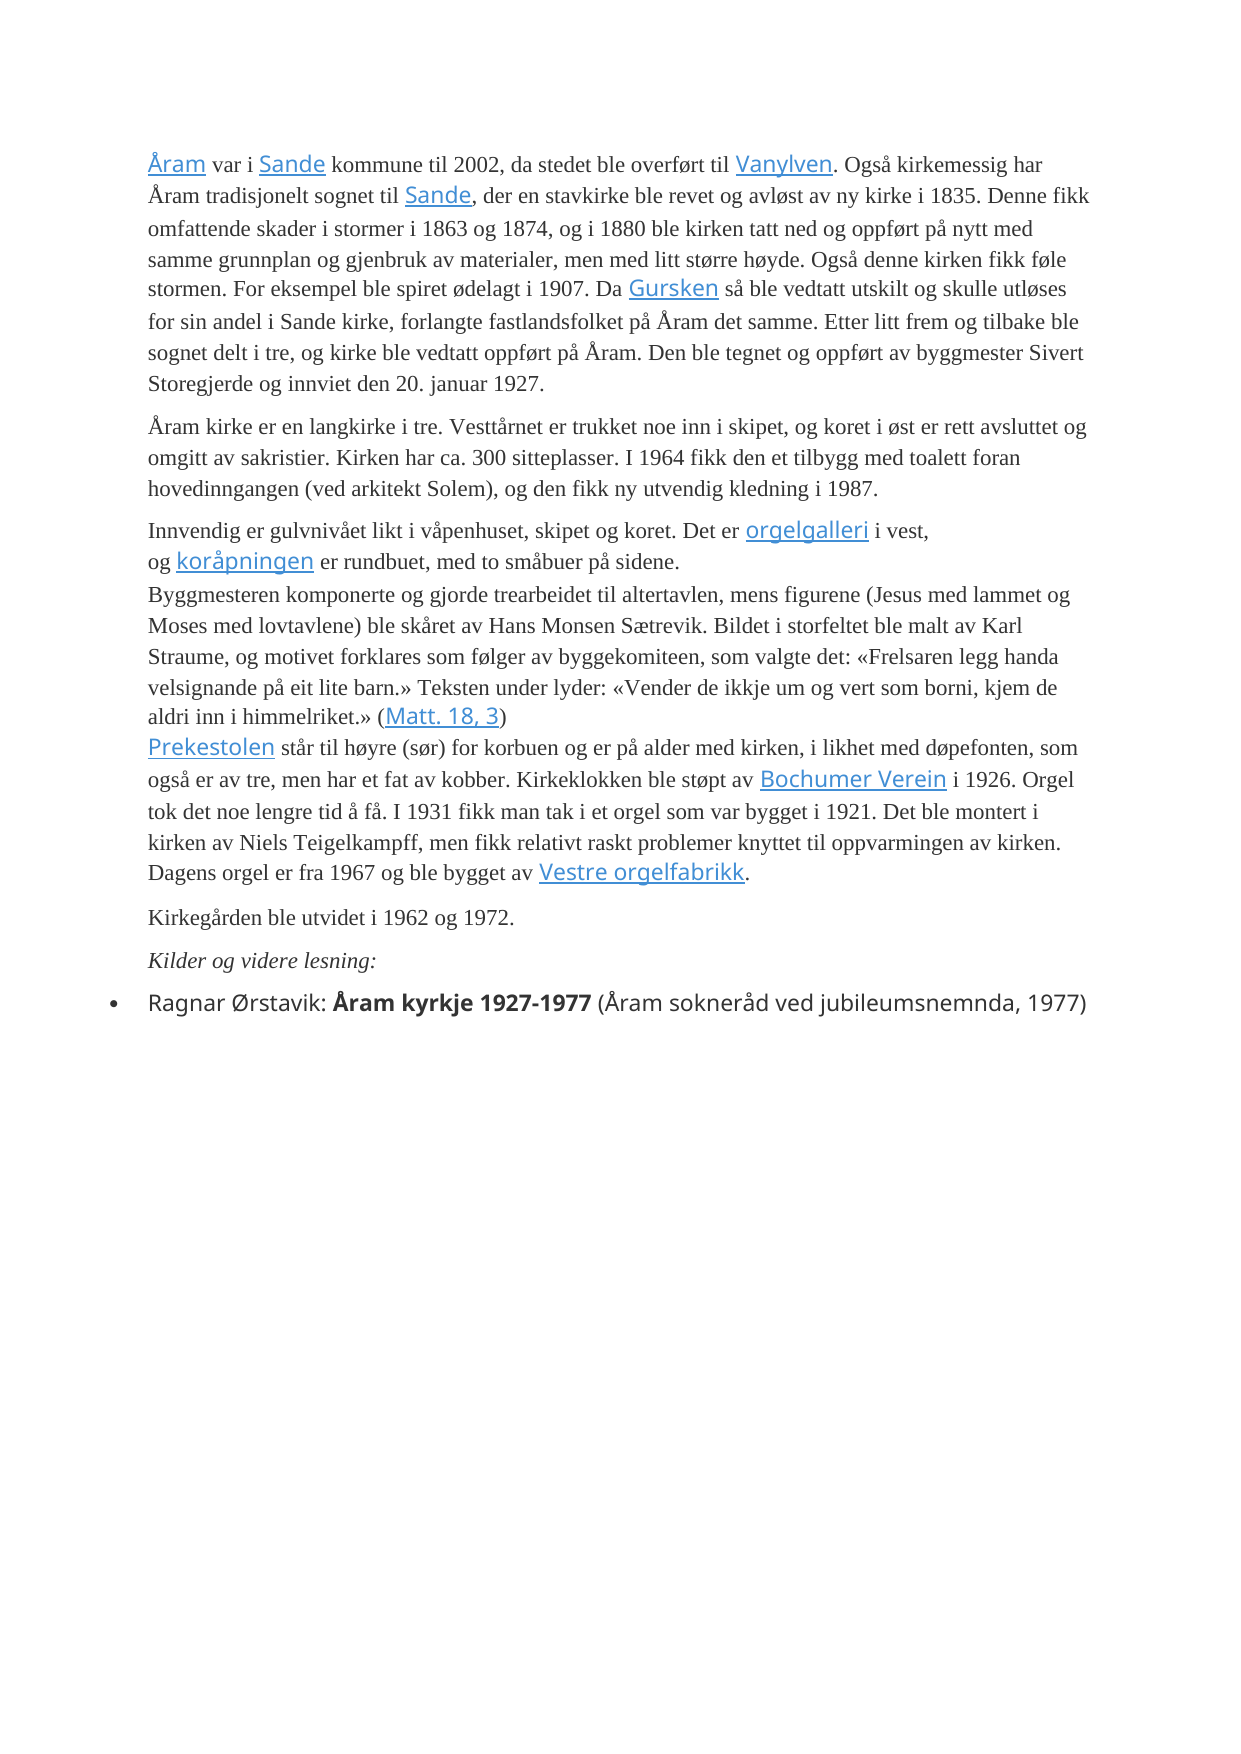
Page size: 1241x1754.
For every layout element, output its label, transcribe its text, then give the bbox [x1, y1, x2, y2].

text Kilder og videre lesning: [148, 943, 1093, 974]
text Innvendig er gulvnivået likt i våpenhuset, skipet og koret. Det er orgelgalleri i vest, og koråpningen er rundbuet, med to småbuer på sidene. [148, 514, 1093, 576]
text Åram var i Sande kommune til 2002, da stedet ble overført til Vanylven. Også kirkemessig har Åram tradisjonelt sognet til Sande, der en stavkirke ble revet og avløst av ny kirke i 1835. Denne fikk omfattende skader i stormer i 1863 og 1874, og i 1880 ble kirken tatt ned og oppført på nytt med samme grunnplan og gjenbruk av materialer, men med litt større høyde. Også denne kirken fikk føle stormen. For eksempel ble spiret ødelagt i 1907. Da Gursken så ble vedtatt utskilt og skulle utløses for sin andel i Sande kirke, forlangte fastlandsfolket på Åram det samme. Etter litt frem og tilbake ble sognet delt i tre, og kirke ble vedtatt oppført på Åram. Den ble tegnet og oppført av byggmester Sivert Storegjerde og innviet den 20. januar 1927. [148, 148, 1093, 396]
text Prekestolen står til høyre (sør) for korbuen og er på alder med kirken, i likhet med døpefonten, som også er av tre, men har et fat av kobber. Kirkeklokken ble støpt av Bochumer Verein i 1926. Orgel tok det noe lengre tid å få. I 1931 fikk man tak i et orgel som var bygget i 1921. Det ble montert i kirken av Niels Teigelkampff, men fikk relativt raskt problemer knyttet til oppvarmingen av kirken. Dagens orgel er fra 1967 og ble bygget av Vestre orgelfabrikk. [148, 731, 1093, 887]
list Ragnar Ørstavik: Åram kyrkje 1927-1977 (Åram sokneråd ved jubileumsnemnda, 1977) [110, 986, 1093, 1018]
text Kirkegården ble utvidet i 1962 og 1972. [148, 899, 1093, 930]
text Åram kirke er en langkirke i tre. Vesttårnet er trukket noe inn i skipet, og koret i øst er rett avsluttet og omgitt av sakristier. Kirken har ca. 300 sitteplasser. I 1964 fikk den et tilbygg med toalett foran hovedinngangen (ved arkitekt Solem), og den fikk ny utvendig kledning i 1987. [148, 408, 1093, 501]
text Byggmesteren komponerte og gjorde trearbeidet til altertavlen, mens figurene (Jesus med lammet og Moses med lovtavlene) ble skåret av Hans Monsen Sætrevik. Bildet i storfeltet ble malt av Karl Straume, og motivet forklares som følger av byggekomiteen, som valgte det: «Frelsaren legg handa velsignande på eit lite barn.» Teksten under lyder: «Vender de ikkje um og vert som borni, kjem de aldri inn i himmelriket.» (Matt. 18, 3) [148, 576, 1093, 731]
